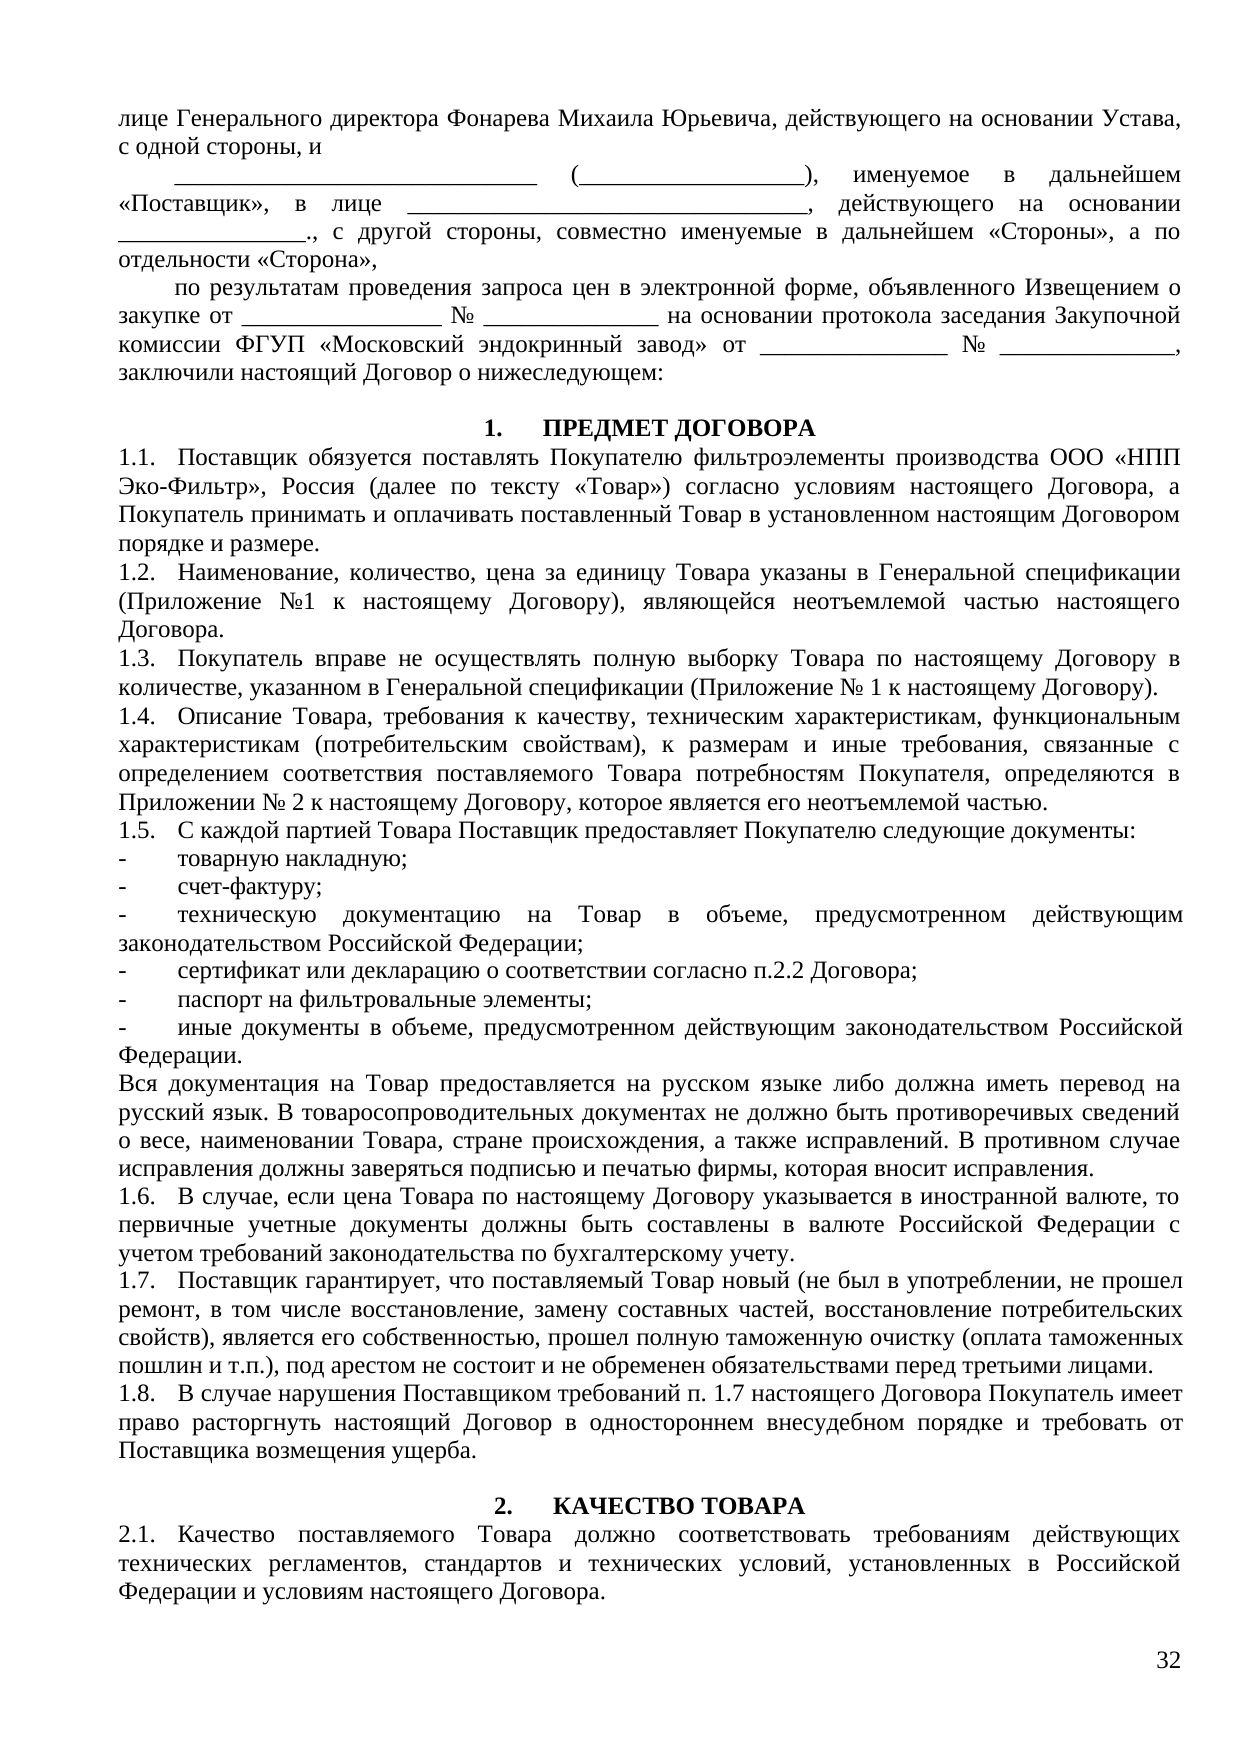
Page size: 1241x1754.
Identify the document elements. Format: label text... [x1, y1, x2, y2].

text - сертификат или декларацию о соответствии согласно п.2.2 Договора; [118, 956, 1184, 984]
text по результатам проведения , Извещением о закупке от № на основании протокола заседания Закупочной комиссии ФГУП «Московский эндокринный завод» от , заключили настоящий Договор о нижеследующем: [118, 273, 1181, 386]
text - счет-фактуру; [118, 872, 1181, 900]
text 1. ПРЕДМЕТ ДОГОВОРА [118, 414, 1181, 442]
text 1.6. В случае, если цена Товара по настоящему Договору указывается в иностранной валюте, то первичные учетные документы должны быть составлены в валюте Российской Федерации с учетом требований законодательства по бухгалтерскому учету. [118, 1182, 1181, 1266]
text 1.2. Наименование, количество, цена за единицу Товара указаны в Генеральной спецификации (Приложение №1 к настоящему Договору), являющейся неотъемлемой частью настоящего Договора. [118, 557, 1181, 643]
text 1.8. В случае нарушения Поставщиком требований п. 1.7 настоящего Договора Покупатель имеет право расторгнуть настоящий Договор в одностороннем внесудебном порядке и требовать от Поставщика возмещения ущерба. [118, 1379, 1184, 1464]
text 1.3. Покупатель вправе не осуществлять полную выборку Товара по настоящему Договору в количестве, указанном в Генеральной спецификации (Приложение № 1 к настоящему Договору). [118, 643, 1181, 701]
text - товарную накладную; [118, 844, 1181, 872]
text , в дальнейшем «Поставщик», в лице , действующего на основании , с другой стороны, совместно именуемые в дальнейшем «Стороны», а по отдельности «Сторона», [118, 160, 1181, 273]
text - иные документы в объеме, предусмотренном действующим законодательством Российской Федерации. [118, 1013, 1184, 1069]
text 1.4. Описание Товара, требования к качеству, техническим характеристикам, функциональным характеристикам (потребительским свойствам), к размерам и иные требования, связанные с определением соответствия поставляемого Товара потребностям Покупателя, определяются в Приложении № 2 к настоящему Договору, которое является его неотъемлемой частью. [118, 701, 1181, 816]
text 1.1. Поставщик обязуется поставлять Покупателю производства ООО «НПП Эко-Фильтр», Россия (далее по тексту «Товар») согласно условиям настоящего Договора, а Покупатель принимать и оплачивать поставленный Товар в установленном настоящим Договором порядке и размере. [118, 442, 1181, 557]
text 1.7. Поставщик гарантирует, что поставляемый Товар новый (не был в употреблении, не прошел ремонт, в том числе восстановление, замену составных частей, восстановление потребительских свойств), является его собственностью, прошел полную таможенную очистку (оплата таможенных пошлин и т.п.), под арестом не состоит и не обременен обязательствами перед третьими лицами. [118, 1266, 1184, 1379]
text Вся документация на Товар предоставляется на русском языке либо должна иметь перевод на русский язык. В товаросопроводительных документах не должно быть противоречивых сведений о весе, наименовании Товара, стране происхождения, а также исправлений. В противном случае исправления должны заверяться подписью и печатью фирмы, которая вносит исправления. [118, 1069, 1181, 1182]
text 2. КАЧЕСТВО ТОВАРА [118, 1492, 1181, 1520]
text 2.1. Качество поставляемого Товара должно соответствовать требованиям действующих технических регламентов, стандартов и технических условий, установленных в Российской Федерации и условиям настоящего Договора. [118, 1520, 1181, 1605]
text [118, 103, 1181, 160]
text - техническую документацию на Товар в объеме, предусмотренном действующим законодательством Российской Федерации; [118, 900, 1184, 956]
text - ; [118, 984, 1184, 1013]
text 1.5. С каждой партией Товара Поставщик предоставляет Покупателю следующие документы: [118, 816, 1181, 844]
